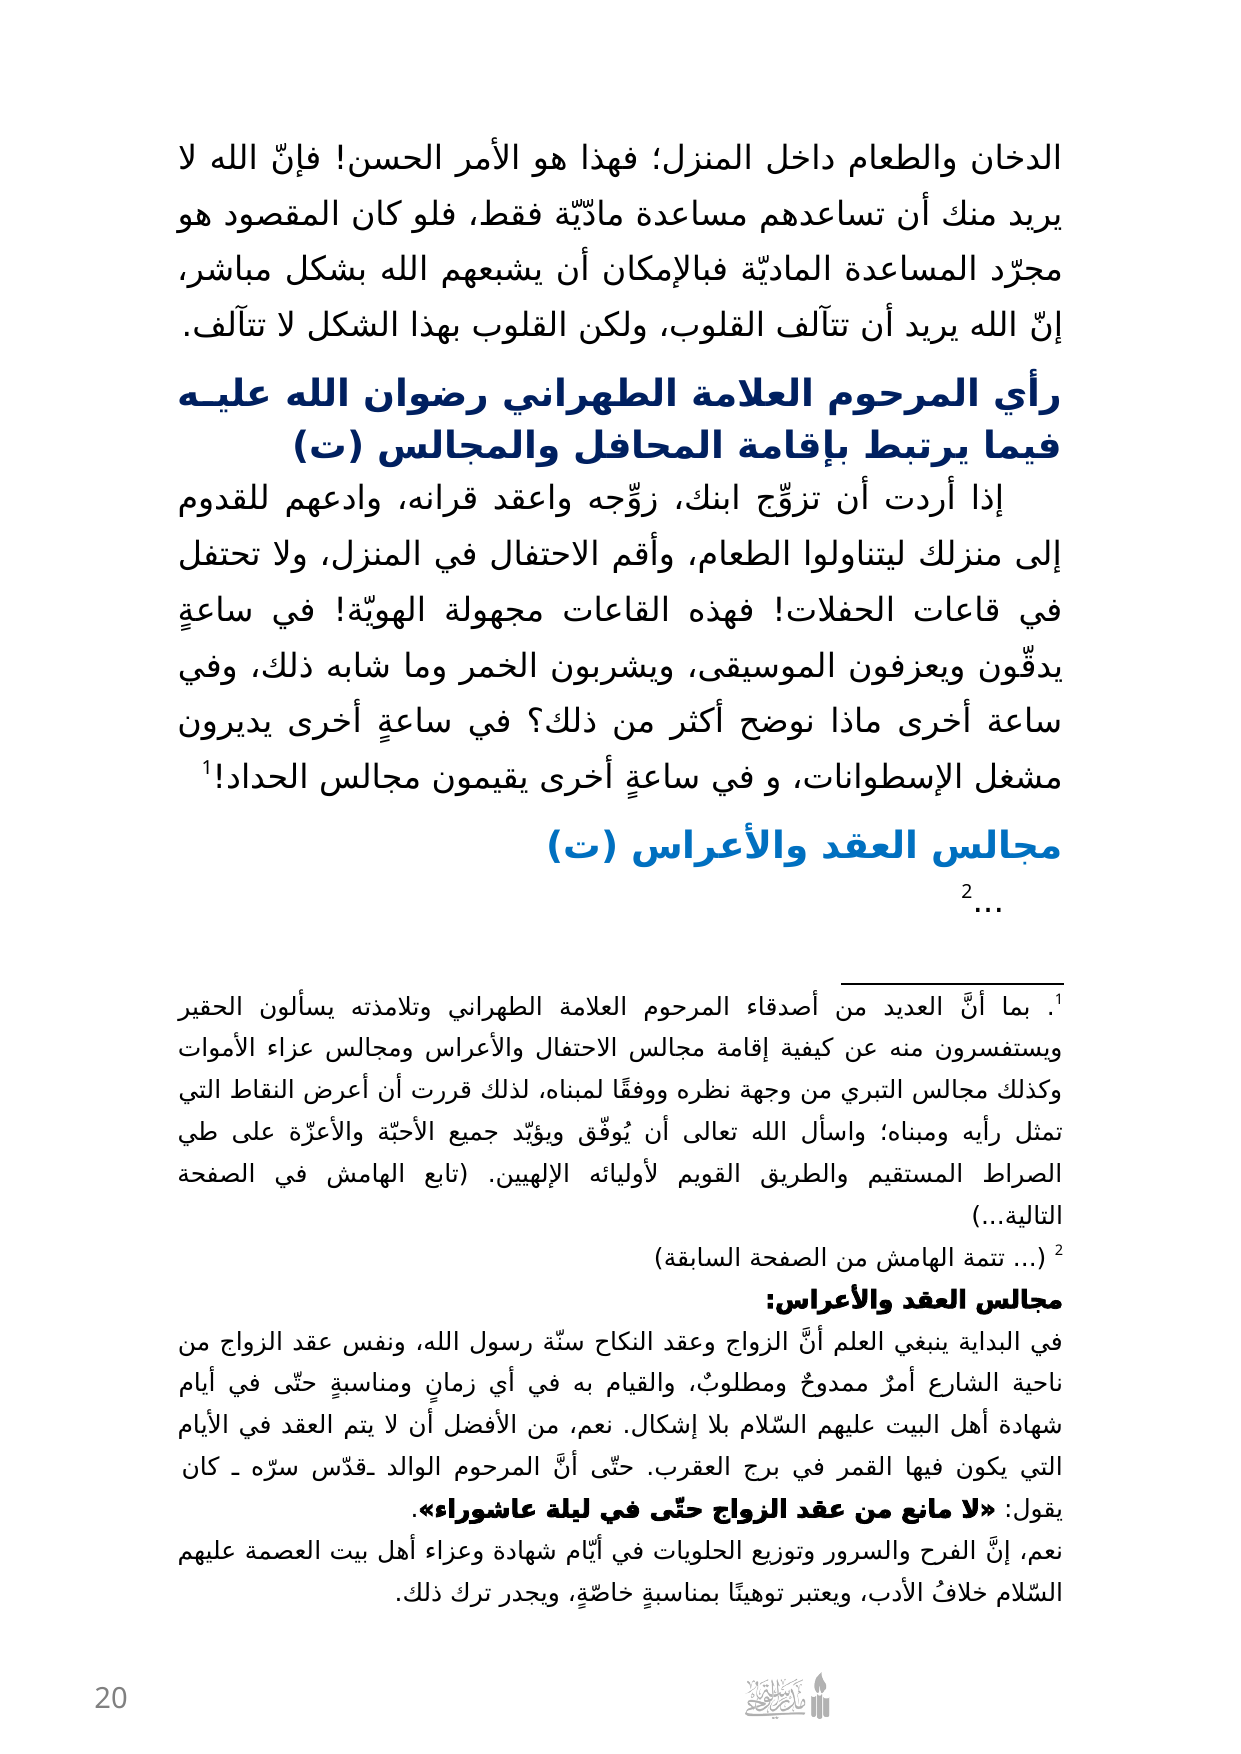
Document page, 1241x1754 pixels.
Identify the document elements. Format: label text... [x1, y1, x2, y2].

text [177, 136, 1063, 359]
title مجالس العقد والأعراس (ت) [177, 824, 1063, 867]
picture [745, 1672, 830, 1719]
text ... [177, 879, 1063, 935]
text إذا أردت أن تزوِّج ابنك، زوِّجه واعقد قرانه، وادعهم للقدوم إلى منزلك ليتناولوا الطعام، وأقم الاحتفال في المنزل، ولا تحتفل في قاعات الحفلات! فهذه القاعات مجهولة الهويّة! في ساعةٍ يدقّون ويعزفون الموسيقى، ويشربون الخمر وما شابه ذلك، وفي ساعة أخرى ماذا نوضح أكثر من ذلك؟ في ساعةٍ أخرى يديرون مشغل الإسطوانات، و في ساعةٍ أخرى يقيمون مجالس الحداد! [177, 476, 1063, 811]
title رأي المرحوم العلامة الطهراني رضوان الله عليه فيما يرتبط بإقامة المحافل والمجالس (ت) [177, 372, 1063, 468]
